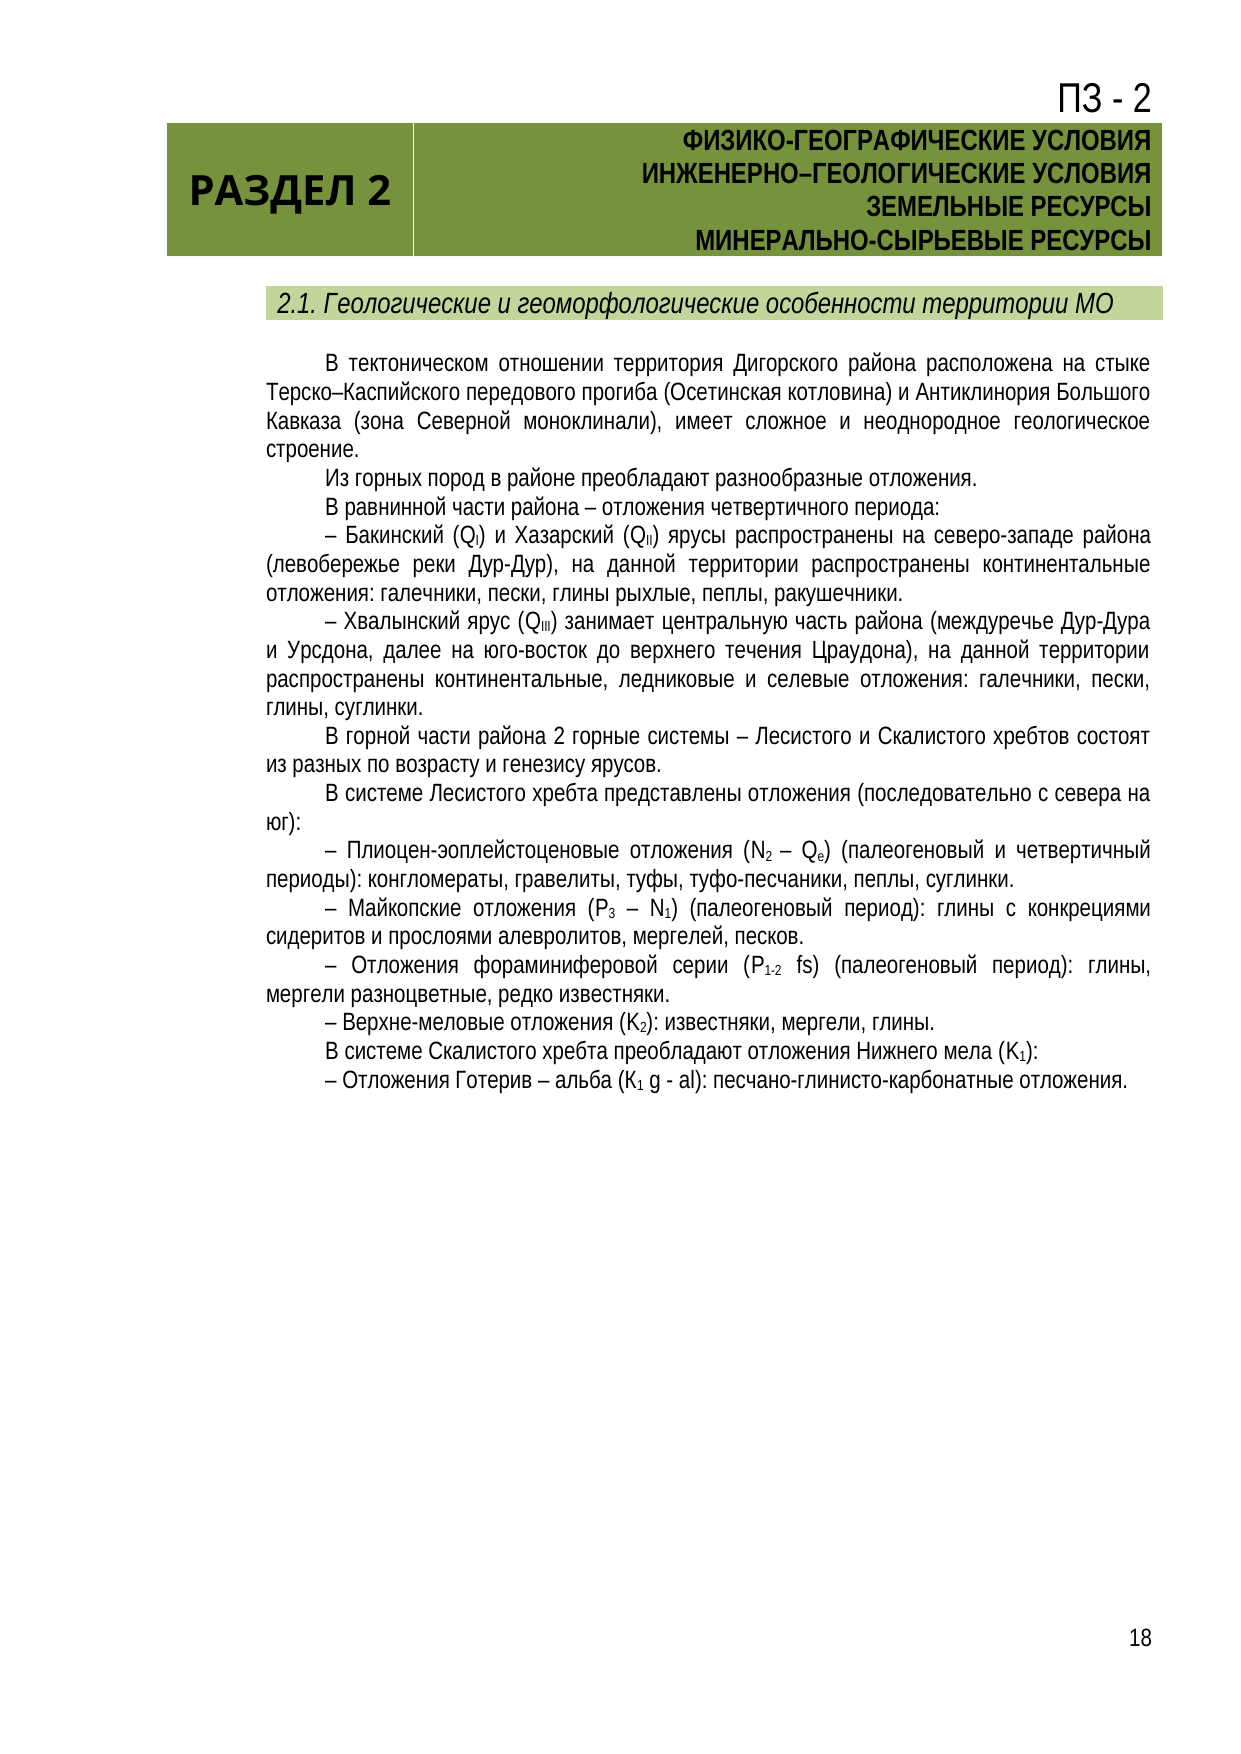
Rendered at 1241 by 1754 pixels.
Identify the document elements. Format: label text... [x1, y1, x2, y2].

text – Отложения Готерив – альба (К1 g - al): песчано-глинисто-карбонатные отложения. [266, 1064, 1152, 1093]
list В системе Лесистого хребта представлены отложения (последовательно с севера на юг): [266, 778, 1152, 835]
list В горной части района 2 горные системы – Лесистого и Скалистого хребтов состоят из разных по возрасту и генезису ярусов. [266, 721, 1152, 778]
list – Плиоцен-эоплейстоценовые отложения (N2 – Qe) (палеогеновый и четвертичный периоды): конгломераты, гравелиты, туфы, туфо-песчаники, пеплы, суглинки. [266, 835, 1152, 893]
list – Бакинский (QI) и Хазарский (QII) ярусы распространены на северо-западе района (левобережье реки Дур-Дур), на данной территории распространены континентальные отложения: галечники, пески, глины рыхлые, пеплы, ракушечники. [266, 520, 1152, 606]
list В равнинной части района – отложения четвертичного периода: [266, 492, 1152, 520]
list – Майкопские отложения (P3 – N1) (палеогеновый период): глины с конкрециями сидеритов и прослоями алевролитов, мергелей, песков. [266, 893, 1152, 950]
list – Отложения фораминиферовой серии (P1-2 fs) (палеогеновый период): глины, мергели разноцветные, редко известняки. [266, 950, 1152, 1007]
table_header 2.1. Геологические и геоморфологические особенности территории МО [266, 286, 1163, 320]
table_header РАЗДЕЛ 2 [167, 123, 413, 256]
list – Хвалынский ярус (QIII) занимает центральную часть района (междуречье Дур-Дура и Урсдона, далее на юго-восток до верхнего течения Цраудона), на данной территории распространены континентальные, ледниковые и селевые отложения: галечники, пески, глины, суглинки. [266, 606, 1152, 721]
list – Верхне-меловые отложения (K2): известняки, мергели, глины. [266, 1007, 1152, 1036]
list В тектоническом отношении территория Дигорского района расположена на стыке Терско–Каспийского передового прогиба (Осетинская котловина) и Антиклинория Большого Кавказа (зона Северной моноклинали), имеет сложное и неоднородное геологическое строение. [266, 348, 1152, 463]
list Из горных пород в районе преобладают разнообразные отложения. [266, 463, 1152, 492]
table_header ФИЗИКО-ГЕОГРАФИЧЕСКИЕ УСЛОВИЯ ИНЖЕНЕРНО–ГЕОЛОГИЧЕСКИЕ УСЛОВИЯ ЗЕМЕЛЬНЫЕ РЕСУРСЫ МИНЕРАЛЬНО-СЫРЬЕВЫЕ РЕСУРСЫ [414, 123, 1162, 256]
list В системе Скалистого хребта преобладают отложения Нижнего мела (K1): [266, 1036, 1152, 1064]
